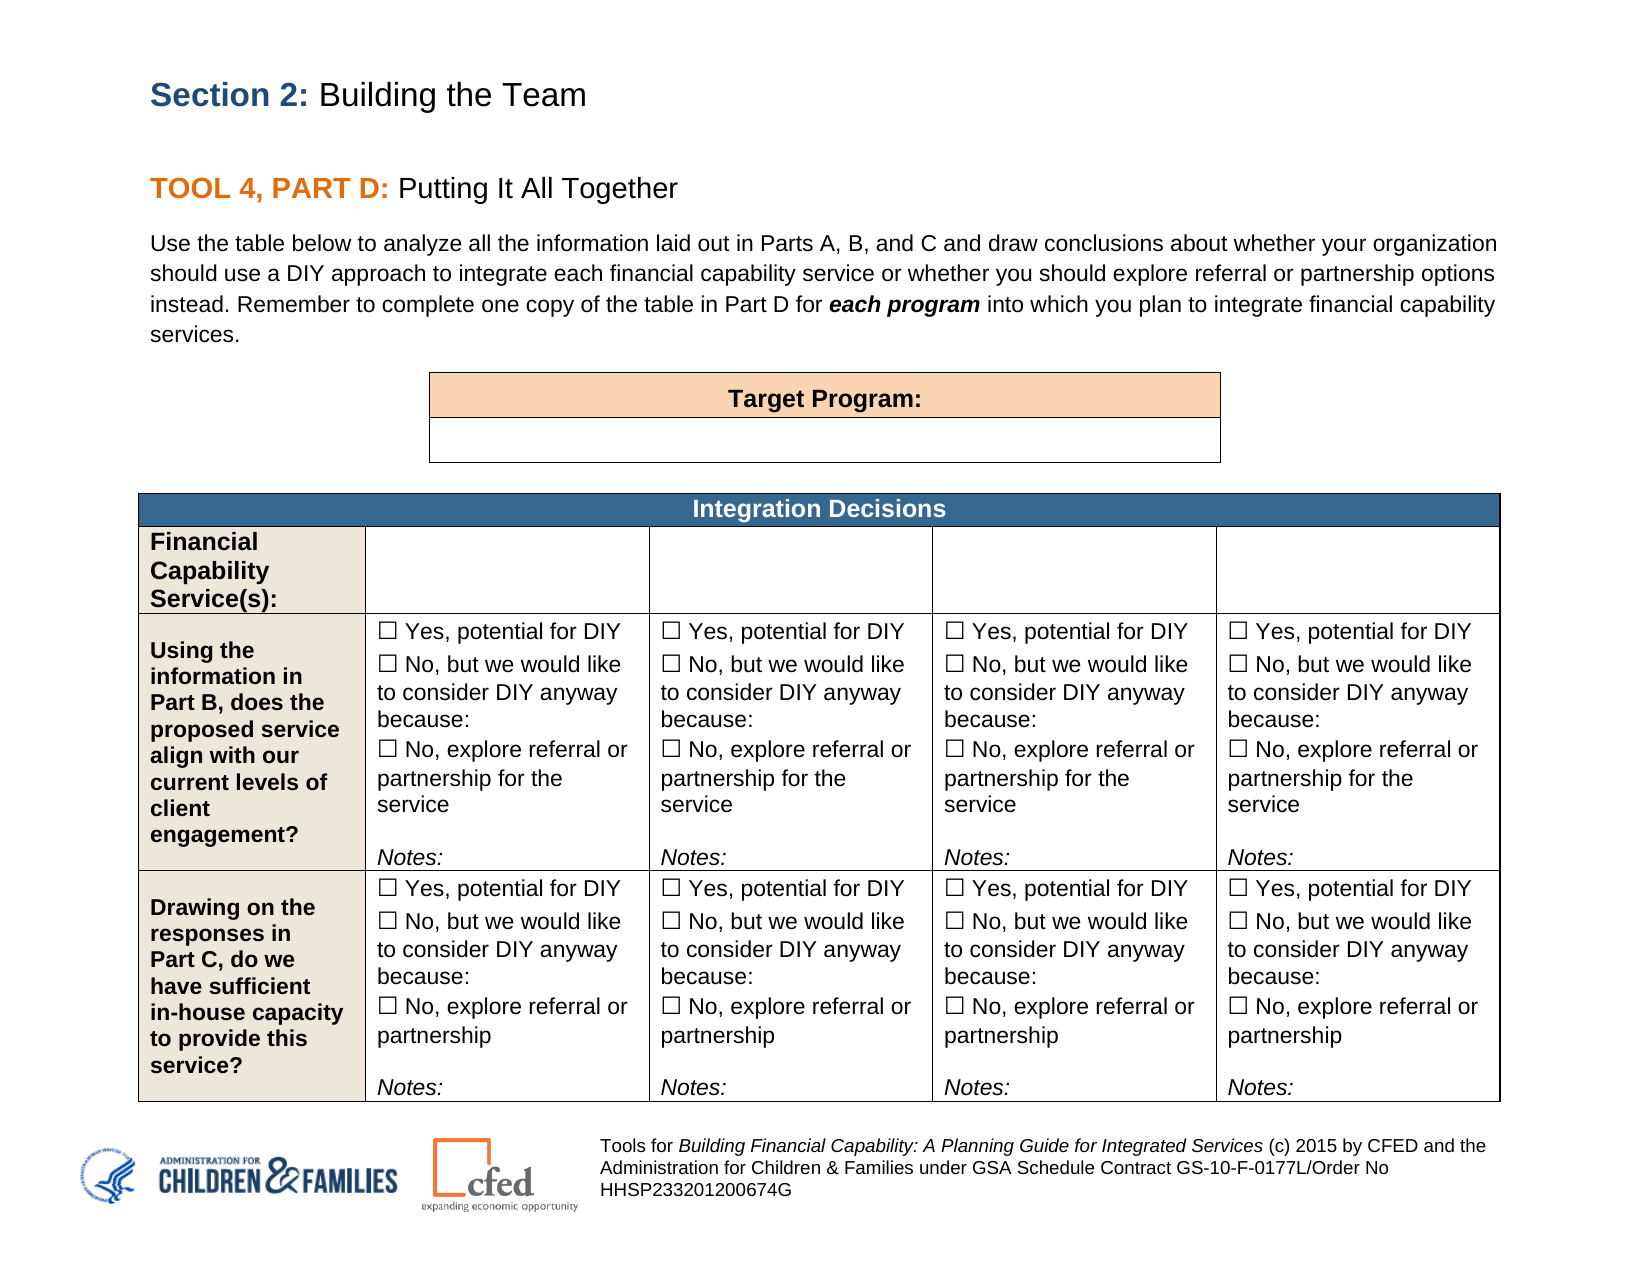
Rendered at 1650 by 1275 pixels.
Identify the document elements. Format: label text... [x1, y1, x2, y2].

table_cell [933, 527, 1216, 613]
table_cell [1217, 527, 1499, 613]
picture [421, 1138, 578, 1212]
table_cell Yes, potential for DIY No, but we would like to consider DIY anyway because: No, explore referral or partnership Notes: [1217, 871, 1499, 1101]
table_cell Yes, potential for DIY No, but we would like to consider DIY anyway because: No, explore referral or partnership Notes: [650, 871, 932, 1101]
table_cell Drawing on the responses in Part C, do we have sufficient in-house capacity to provide this service? [139, 871, 365, 1101]
table_cell Yes, potential for DIY No, but we would like to consider DIY anyway because: No, explore referral or partnership Notes: [933, 871, 1216, 1101]
table_cell Yes, potential for DIY No, but we would like to consider DIY anyway because: No, explore referral or partnership for the service Notes: [933, 614, 1216, 870]
table_cell Yes, potential for DIY No, but we would like to consider DIY anyway because: No, explore referral or partnership for the service Notes: [366, 614, 649, 870]
text TOOL 4, PART D: Putting It All Together [150, 171, 1500, 204]
table_cell Yes, potential for DIY No, but we would like to consider DIY anyway because: No, explore referral or partnership for the service Notes: [650, 614, 932, 870]
table_header Target Program: [430, 373, 1220, 417]
text Use the table below to analyze all the information laid out in Parts A, B, and C and draw conclusions about whether your organization should use a DIY approach to integrate each financial capability service or whether you should explore referral or partnership options instead. Remember to complete one copy of the table in Part D for each program into which you plan to integrate financial capability services. [150, 230, 1500, 347]
table_cell Yes, potential for DIY No, but we would like to consider DIY anyway because: No, explore referral or partnership for the service Notes: [1217, 614, 1499, 870]
table_cell [650, 527, 932, 613]
picture [61, 1139, 412, 1211]
table_cell Using the information in Part B, does the proposed service align with our current levels of client engagement? [139, 614, 365, 870]
table_cell [366, 527, 649, 613]
table_cell [430, 418, 1220, 462]
table_cell Yes, potential for DIY No, but we would like to consider DIY anyway because: No, explore referral or partnership Notes: [366, 871, 649, 1101]
table_header Integration Decisions [139, 494, 1499, 526]
table_cell Financial Capability Service(s): [139, 527, 365, 613]
